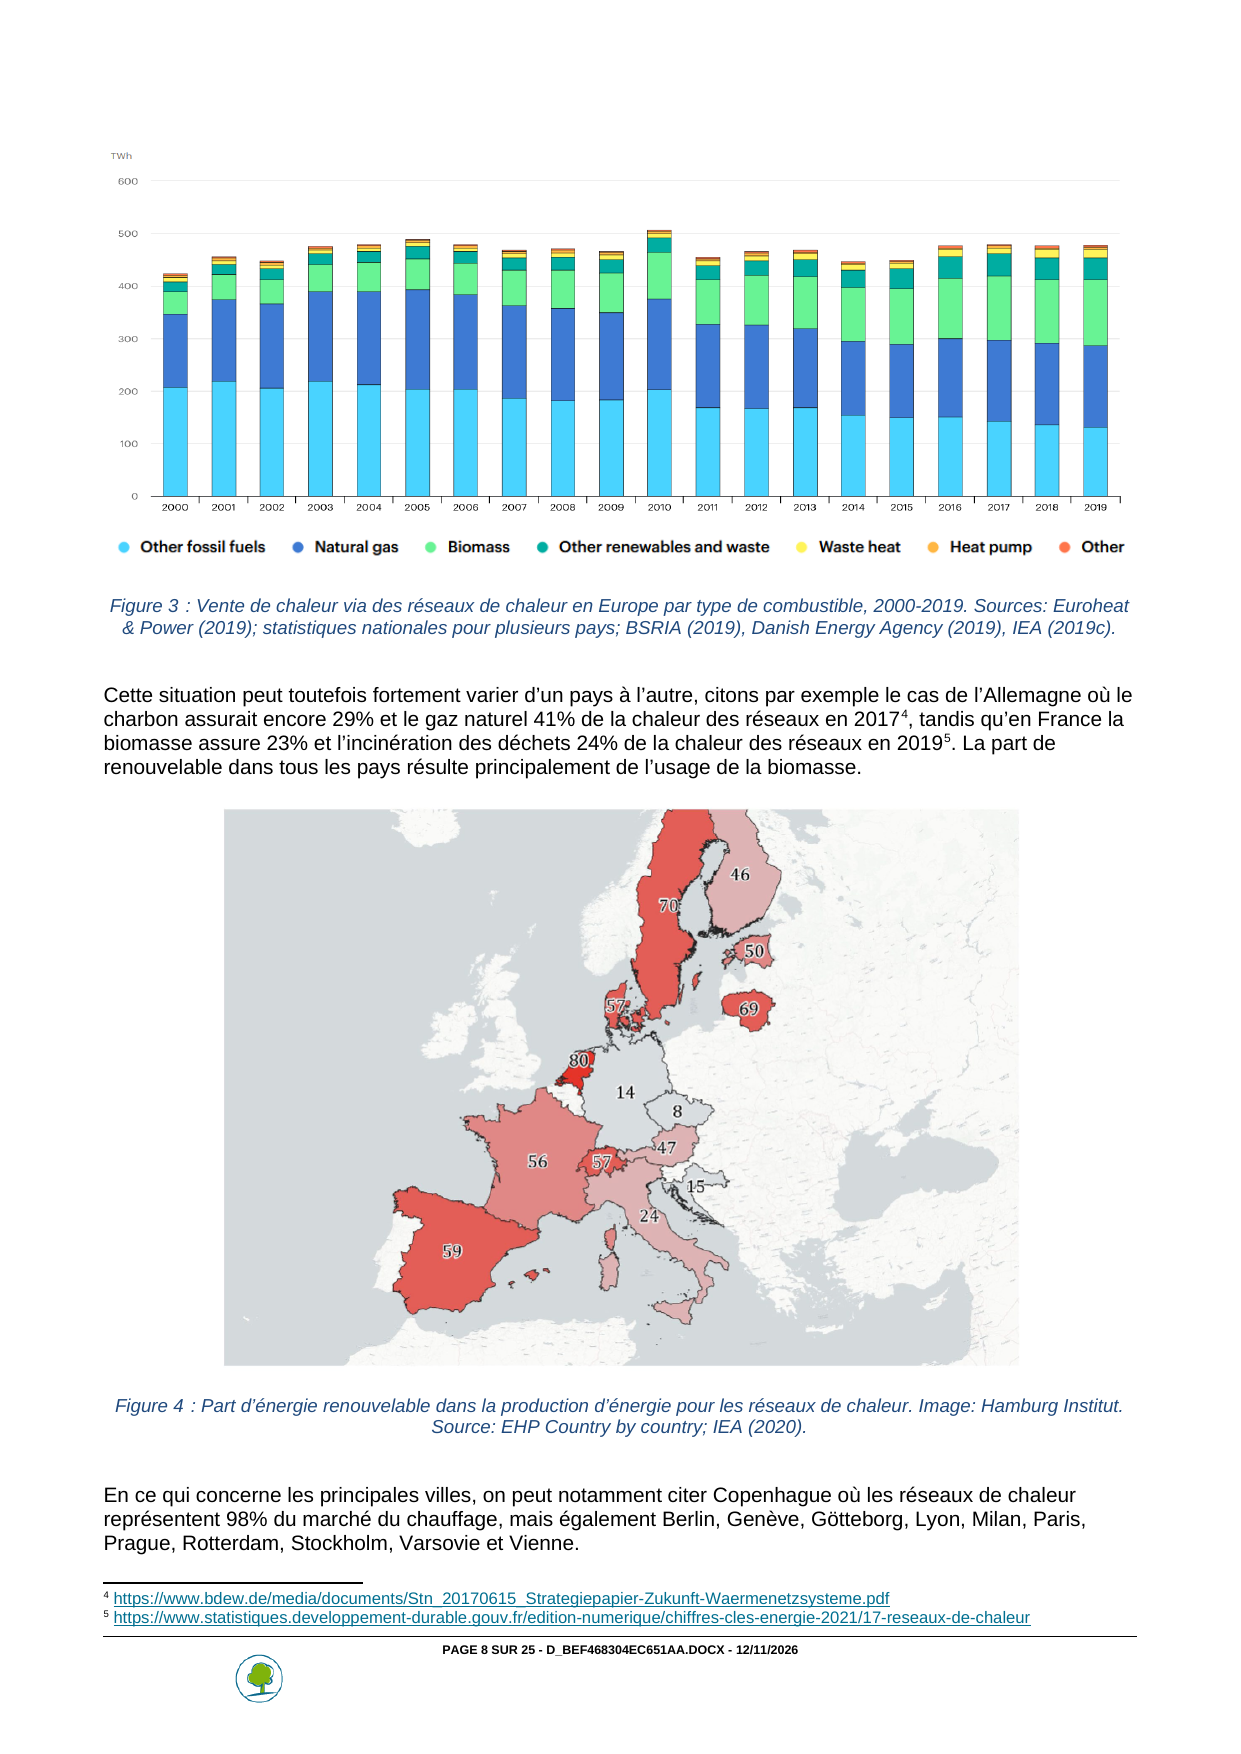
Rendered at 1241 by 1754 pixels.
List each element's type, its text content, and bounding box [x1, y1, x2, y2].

picture [634, 1614, 640, 1624]
picture [694, 1593, 699, 1602]
picture [220, 802, 1020, 1371]
picture [508, 1593, 515, 1599]
picture [103, 145, 1137, 571]
picture [382, 1595, 388, 1604]
picture [393, 1614, 399, 1623]
picture [231, 1650, 286, 1706]
picture [473, 1614, 479, 1624]
text En ce qui concerne les principales villes, on peut notamment citer Copenhague où les réseaux de chaleur représentent 98% du marché du chauffage, mais également Berlin, Genève, Götteborg, Lyon, Milan, Paris, Prague, Rotterdam, Stockholm, Varsovie et Vienne. [103, 1482, 1137, 1554]
picture [446, 1611, 452, 1623]
picture [133, 1614, 139, 1624]
picture [568, 1614, 574, 1623]
picture [769, 1595, 775, 1604]
picture [133, 1595, 139, 1605]
picture [593, 1595, 599, 1605]
text Figure 3 : Vente de chaleur via des réseaux de chaleur en Europe par type de combustible, 2000-2019. Sources: Euroheat & Power (2019); statistiques nationales pour plusieurs pays; BSRIA (2019), Danish Energy Agency (2019), IEA (2019c). [103, 595, 1137, 638]
text Cette situation peut toutefois fortement varier d’un pays à l’autre, citons par exemple le cas de l’Allemagne où le charbon assurait encore 29% et le gaz naturel 41% de la chaleur des réseaux en 2017, tandis qu’en France la biomasse assure 23% et l’incinération des déchets 24% de la chaleur des réseaux en 2019. La part de renouvelable dans tous les pays résulte principalement de l’usage de la biomasse. [103, 683, 1137, 779]
picture [985, 1611, 991, 1623]
text Figure 4 : Part d’énergie renouvelable dans la production d’énergie pour les réseaux de chaleur. Image: Hamburg Institut. Source: EHP Country by country; IEA (2020). [103, 1394, 1137, 1438]
picture [296, 1592, 302, 1604]
picture [770, 1614, 776, 1623]
picture [682, 1595, 688, 1604]
